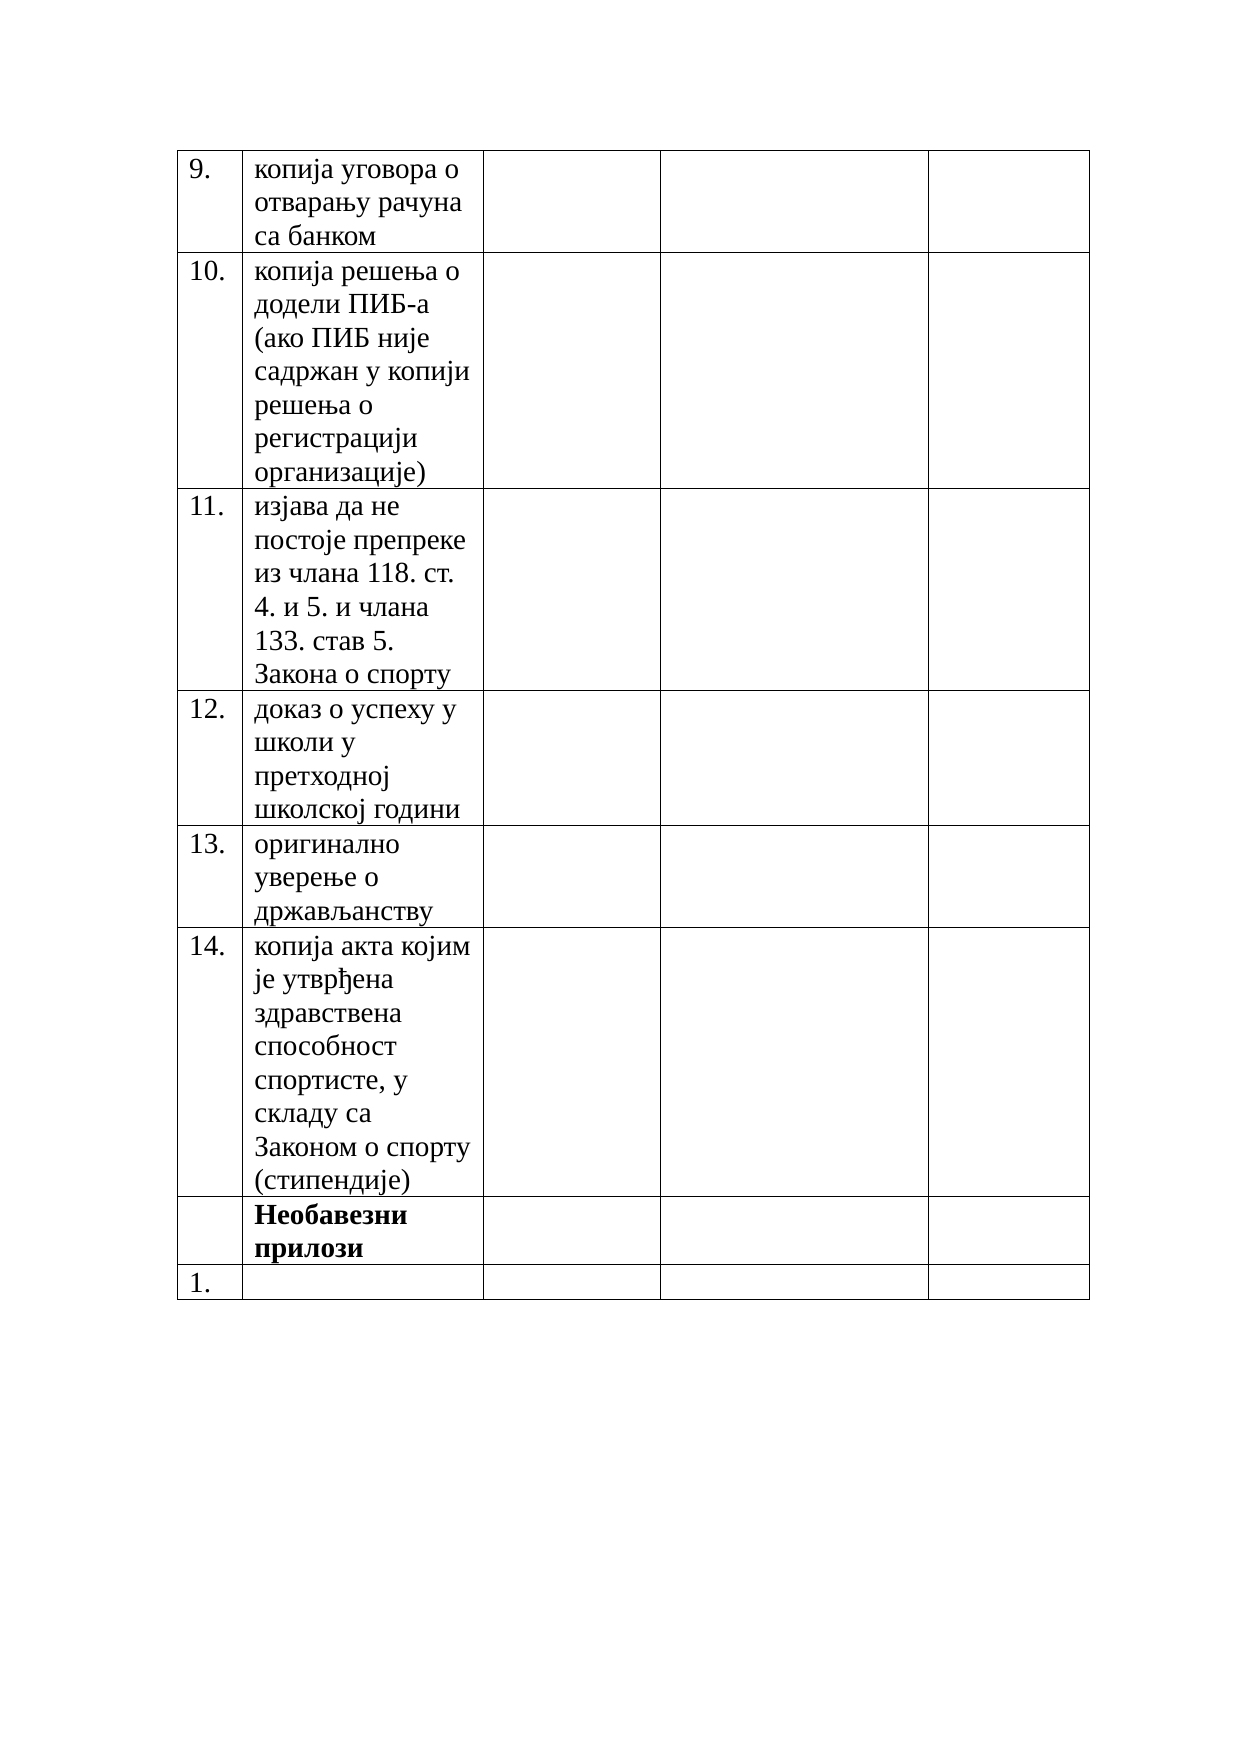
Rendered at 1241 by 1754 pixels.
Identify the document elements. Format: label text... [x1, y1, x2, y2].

table_cell [661, 1197, 928, 1264]
table_cell [929, 826, 1089, 927]
table_cell [484, 1197, 660, 1264]
table_cell копија акта којим је утврђена здравствена способност спортисте, у складу са Законом о спорту (стипендије) [243, 928, 483, 1196]
table_cell изјава да не постоје препреке из члана 118. ст. 4. и 5. и члана 133. став 5. Закона о спорту [243, 489, 483, 690]
table_cell 1. [178, 1265, 242, 1299]
table_cell [484, 928, 660, 1196]
table_cell копија решења о додели ПИБ-а (ако ПИБ није садржан у копији решења о регистрацији организације) [243, 253, 483, 487]
table_cell 14. [178, 928, 242, 1196]
table_cell доказ о успеху у школи у претходној школској години [243, 691, 483, 825]
table_cell Необавезни прилози [243, 1197, 483, 1264]
table_cell 12. [178, 691, 242, 825]
table_cell [243, 1265, 483, 1299]
table_cell [661, 826, 928, 927]
table_cell [661, 151, 928, 252]
table_cell 10. [178, 253, 242, 487]
table_cell 9. [178, 151, 242, 252]
table_cell [661, 489, 928, 690]
table_cell [484, 151, 660, 252]
table_cell [929, 928, 1089, 1196]
table_cell [929, 151, 1089, 252]
table_cell [929, 1197, 1089, 1264]
table_cell [661, 1265, 928, 1299]
table_cell 13. [178, 826, 242, 927]
table_cell [661, 253, 928, 487]
table_cell [929, 253, 1089, 487]
table_cell [484, 1265, 660, 1299]
table_cell оригинално уверење о држављанству [243, 826, 483, 927]
table_cell [484, 253, 660, 487]
table_cell [661, 691, 928, 825]
table_cell [929, 489, 1089, 690]
table_cell [484, 489, 660, 690]
table_cell [484, 691, 660, 825]
table_cell 11. [178, 489, 242, 690]
table_cell [929, 691, 1089, 825]
table_cell [178, 1197, 242, 1264]
table_cell копија уговора о отварању рачуна са банком [243, 151, 483, 252]
table_cell [661, 928, 928, 1196]
table_cell [929, 1265, 1089, 1299]
table_cell [484, 826, 660, 927]
